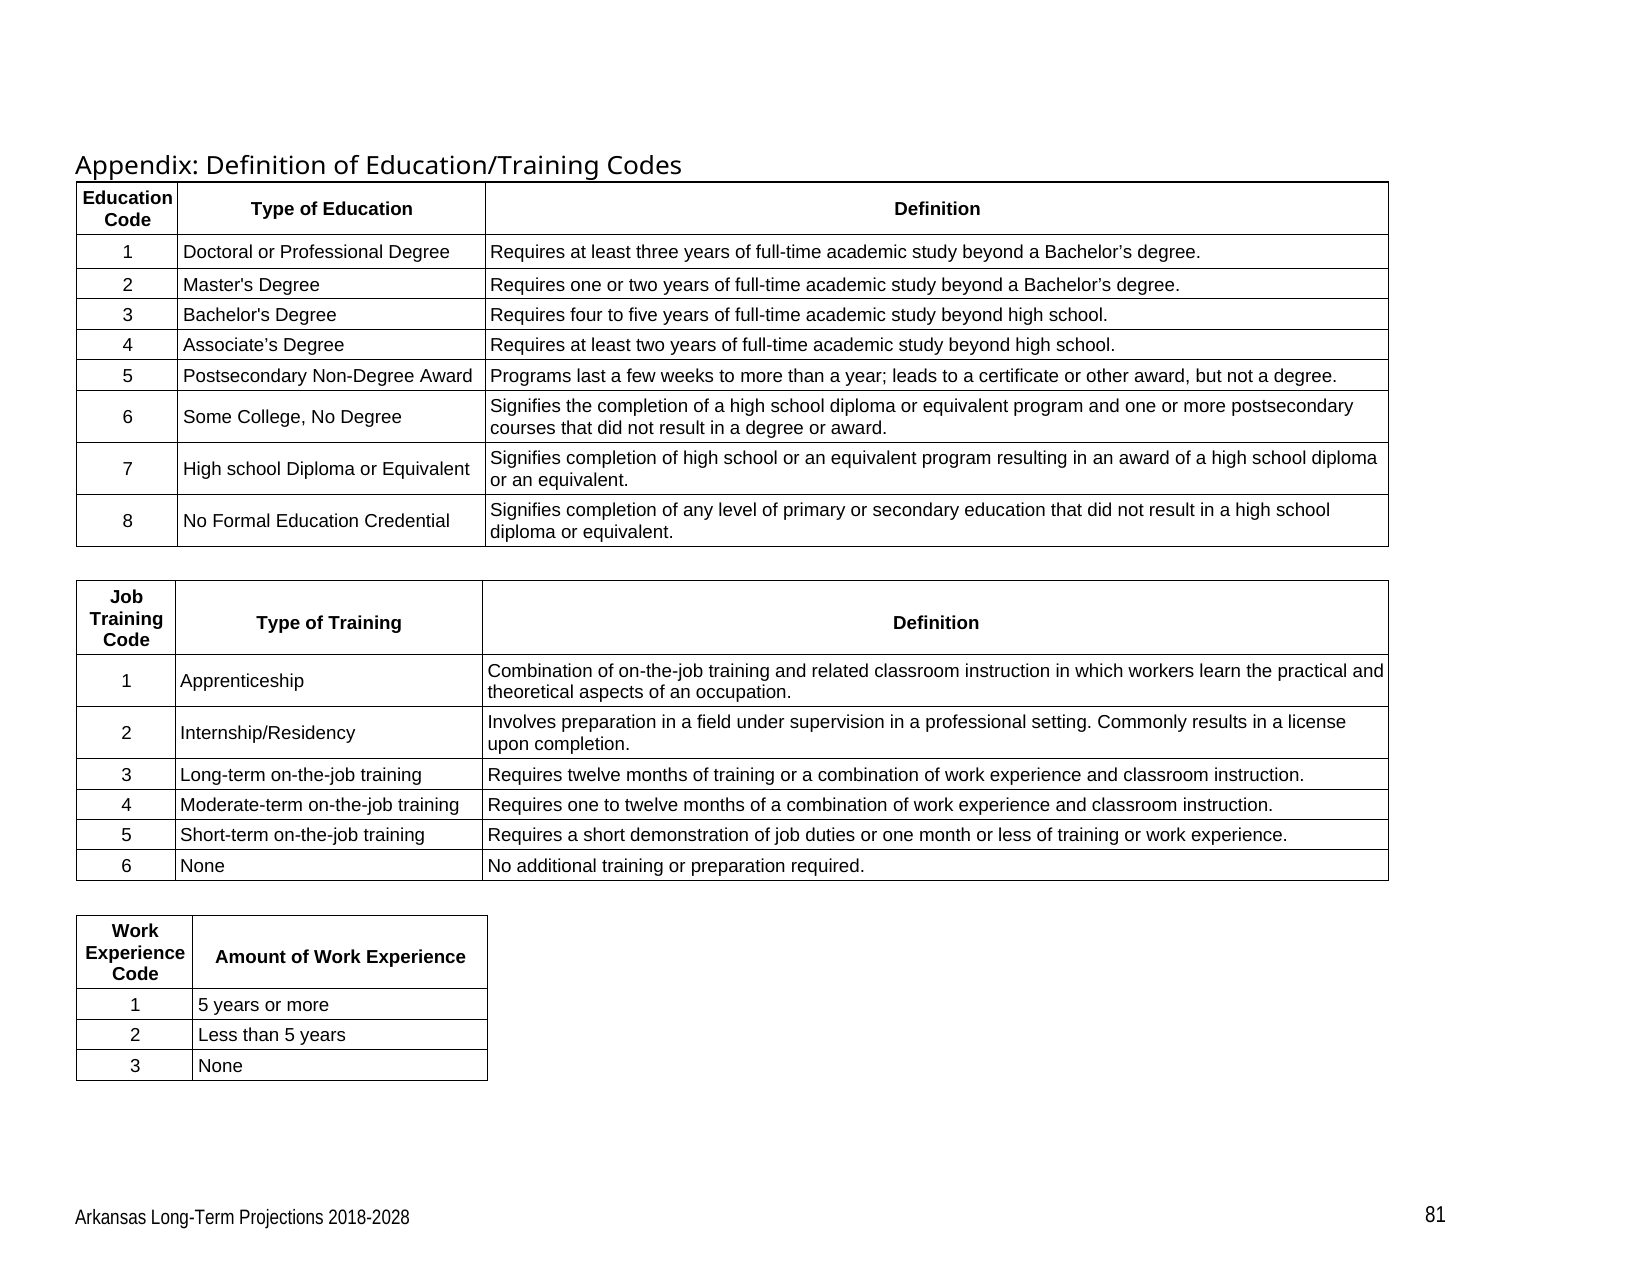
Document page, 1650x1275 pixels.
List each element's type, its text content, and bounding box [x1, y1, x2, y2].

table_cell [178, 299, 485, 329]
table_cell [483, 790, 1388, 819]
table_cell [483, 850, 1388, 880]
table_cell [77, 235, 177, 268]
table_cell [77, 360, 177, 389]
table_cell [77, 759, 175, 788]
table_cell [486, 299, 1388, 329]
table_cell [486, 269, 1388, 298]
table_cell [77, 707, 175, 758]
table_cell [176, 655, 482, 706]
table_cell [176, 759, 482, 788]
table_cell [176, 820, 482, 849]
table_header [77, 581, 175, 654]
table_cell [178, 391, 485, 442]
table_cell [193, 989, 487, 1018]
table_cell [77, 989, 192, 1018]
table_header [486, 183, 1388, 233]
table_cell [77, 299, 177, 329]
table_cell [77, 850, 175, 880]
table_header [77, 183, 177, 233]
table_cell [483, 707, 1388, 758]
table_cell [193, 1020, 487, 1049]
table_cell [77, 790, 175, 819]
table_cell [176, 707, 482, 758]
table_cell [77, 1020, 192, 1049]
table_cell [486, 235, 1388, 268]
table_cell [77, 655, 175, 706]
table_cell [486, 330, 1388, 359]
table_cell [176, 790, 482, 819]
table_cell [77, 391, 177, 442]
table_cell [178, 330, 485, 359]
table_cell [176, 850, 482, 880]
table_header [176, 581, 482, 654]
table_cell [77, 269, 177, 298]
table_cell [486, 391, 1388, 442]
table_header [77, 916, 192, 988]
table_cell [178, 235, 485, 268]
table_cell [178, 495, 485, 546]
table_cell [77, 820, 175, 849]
text Appendix: Definition of Education/Training Codes [75, 147, 1600, 181]
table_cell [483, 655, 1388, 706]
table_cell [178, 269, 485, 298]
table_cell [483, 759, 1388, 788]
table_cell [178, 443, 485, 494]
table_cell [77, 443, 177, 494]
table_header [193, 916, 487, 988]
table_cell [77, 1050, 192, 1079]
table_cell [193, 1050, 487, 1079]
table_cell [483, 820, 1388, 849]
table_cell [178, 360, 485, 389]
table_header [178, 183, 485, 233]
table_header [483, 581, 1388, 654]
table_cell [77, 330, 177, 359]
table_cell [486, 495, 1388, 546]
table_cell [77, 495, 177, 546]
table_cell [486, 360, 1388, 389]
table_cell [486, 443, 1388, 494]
